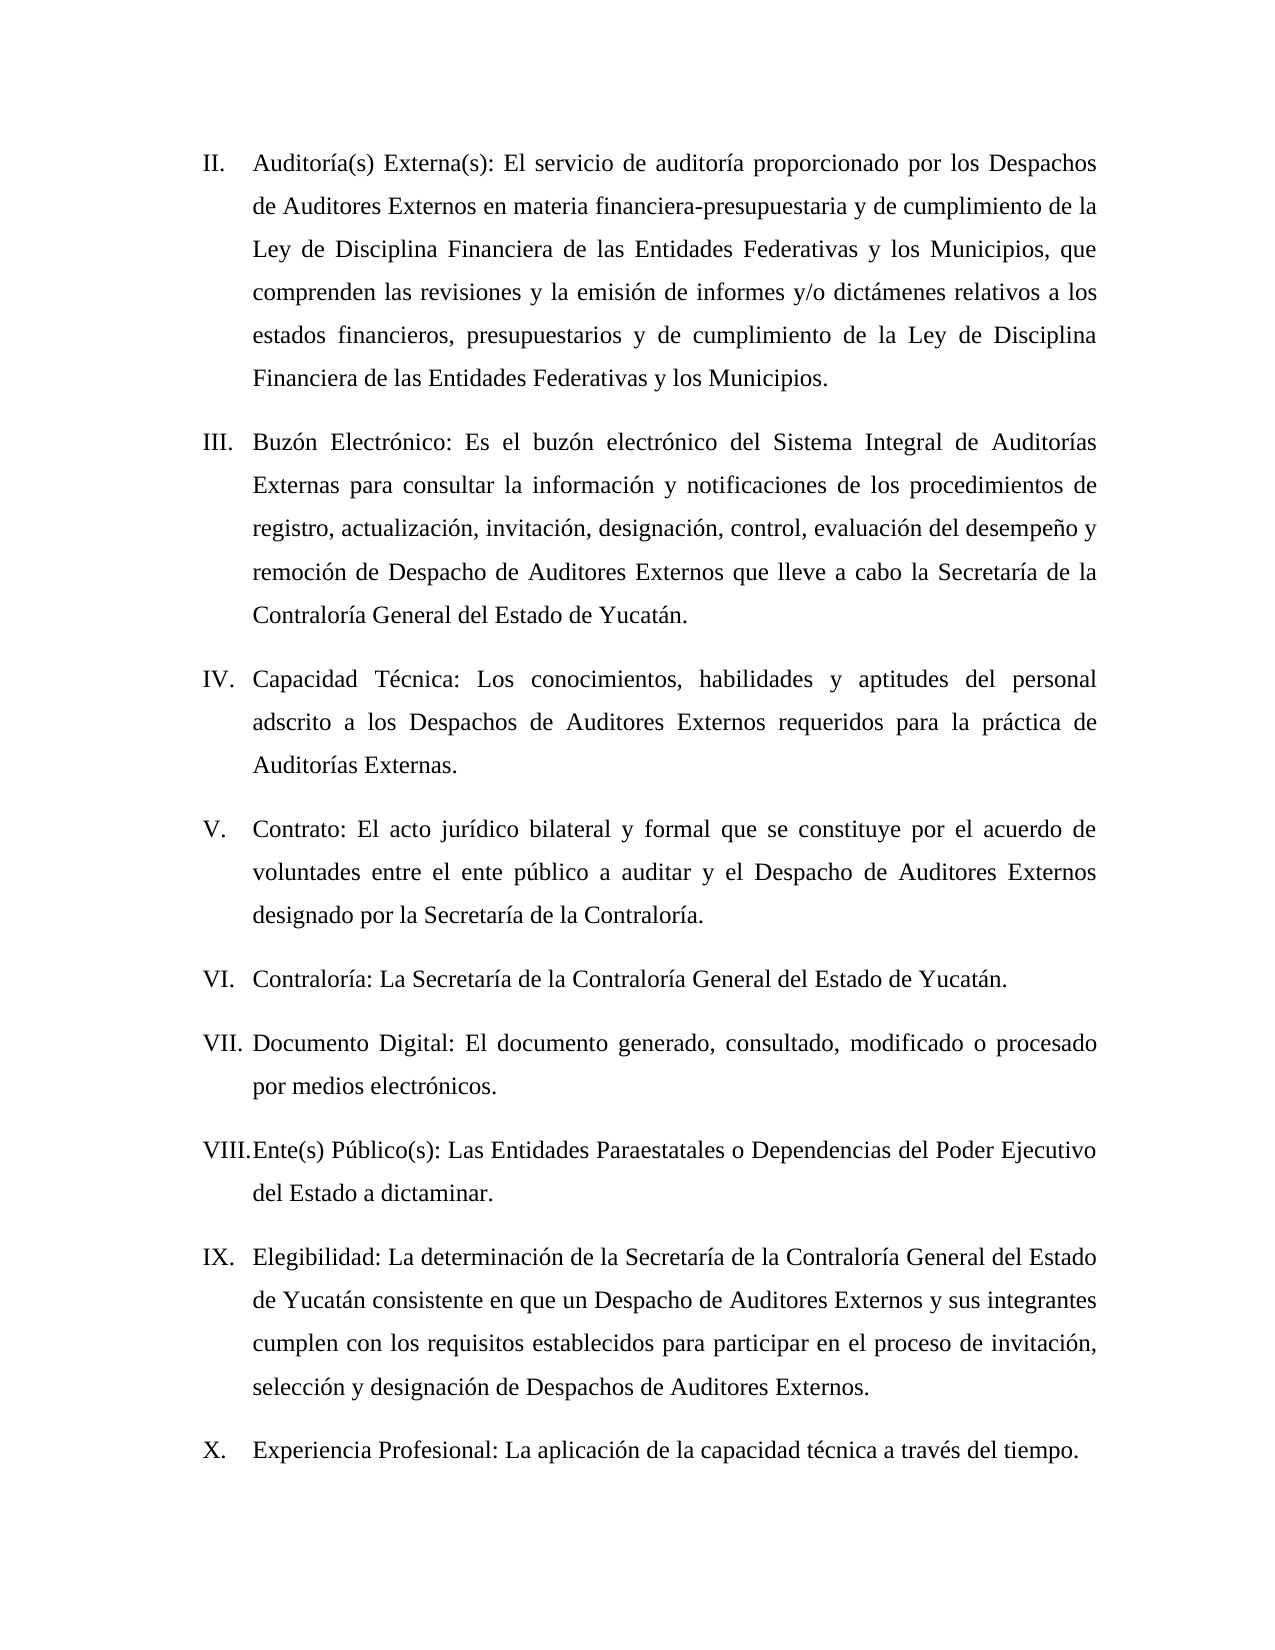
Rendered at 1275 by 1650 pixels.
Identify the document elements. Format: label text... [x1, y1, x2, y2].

list Auditoría(s) Externa(s): El servicio de auditoría proporcionado por los Despachos de Auditores Externos en materia financiera-presupuestaria y de cumplimiento de la Ley de Disciplina Financiera de las Entidades Federativas y los Municipios, que comprenden las revisiones y la emisión de informes y/o dictámenes relativos a los estados financieros, presupuestarios y de cumplimiento de la Ley de Disciplina Financiera de las Entidades Federativas y los Municipios. [202, 148, 1098, 392]
list Documento Digital: El documento generado, consultado, modificado o procesado por medios electrónicos. [202, 1028, 1098, 1100]
list Contrato: El acto jurídico bilateral y formal que se constituye por el acuerdo de voluntades entre el ente público a auditar y el Despacho de Auditores Externos designado por la Secretaría de la Contraloría. [202, 814, 1098, 929]
list Capacidad Técnica: Los conocimientos, habilidades y aptitudes del personal adscrito a los Despachos de Auditores Externos requeridos para la práctica de Auditorías Externas. [202, 664, 1098, 779]
list Ente(s) Público(s): Las Entidades Paraestatales o Dependencias del Poder Ejecutivo del Estado a dictaminar. [202, 1135, 1098, 1207]
list Buzón Electrónico: Es el buzón electrónico del Sistema Integral de Auditorías Externas para consultar la información y notificaciones de los procedimientos de registro, actualización, invitación, designación, control, evaluación del desempeño y remoción de Despacho de Auditores Externos que lleve a cabo la Secretaría de la Contraloría General del Estado de Yucatán. [202, 427, 1098, 628]
list Elegibilidad: La determinación de la Secretaría de la Contraloría General del Estado de Yucatán consistente en que un Despacho de Auditores Externos y sus integrantes cumplen con los requisitos establecidos para participar en el proceso de invitación, selección y designación de Despachos de Auditores Externos. [202, 1242, 1098, 1400]
list Contraloría: La Secretaría de la Contraloría General del Estado de Yucatán. [202, 964, 1098, 993]
list Experiencia Profesional: La aplicación de la capacidad técnica a través del tiempo. [202, 1436, 1098, 1464]
